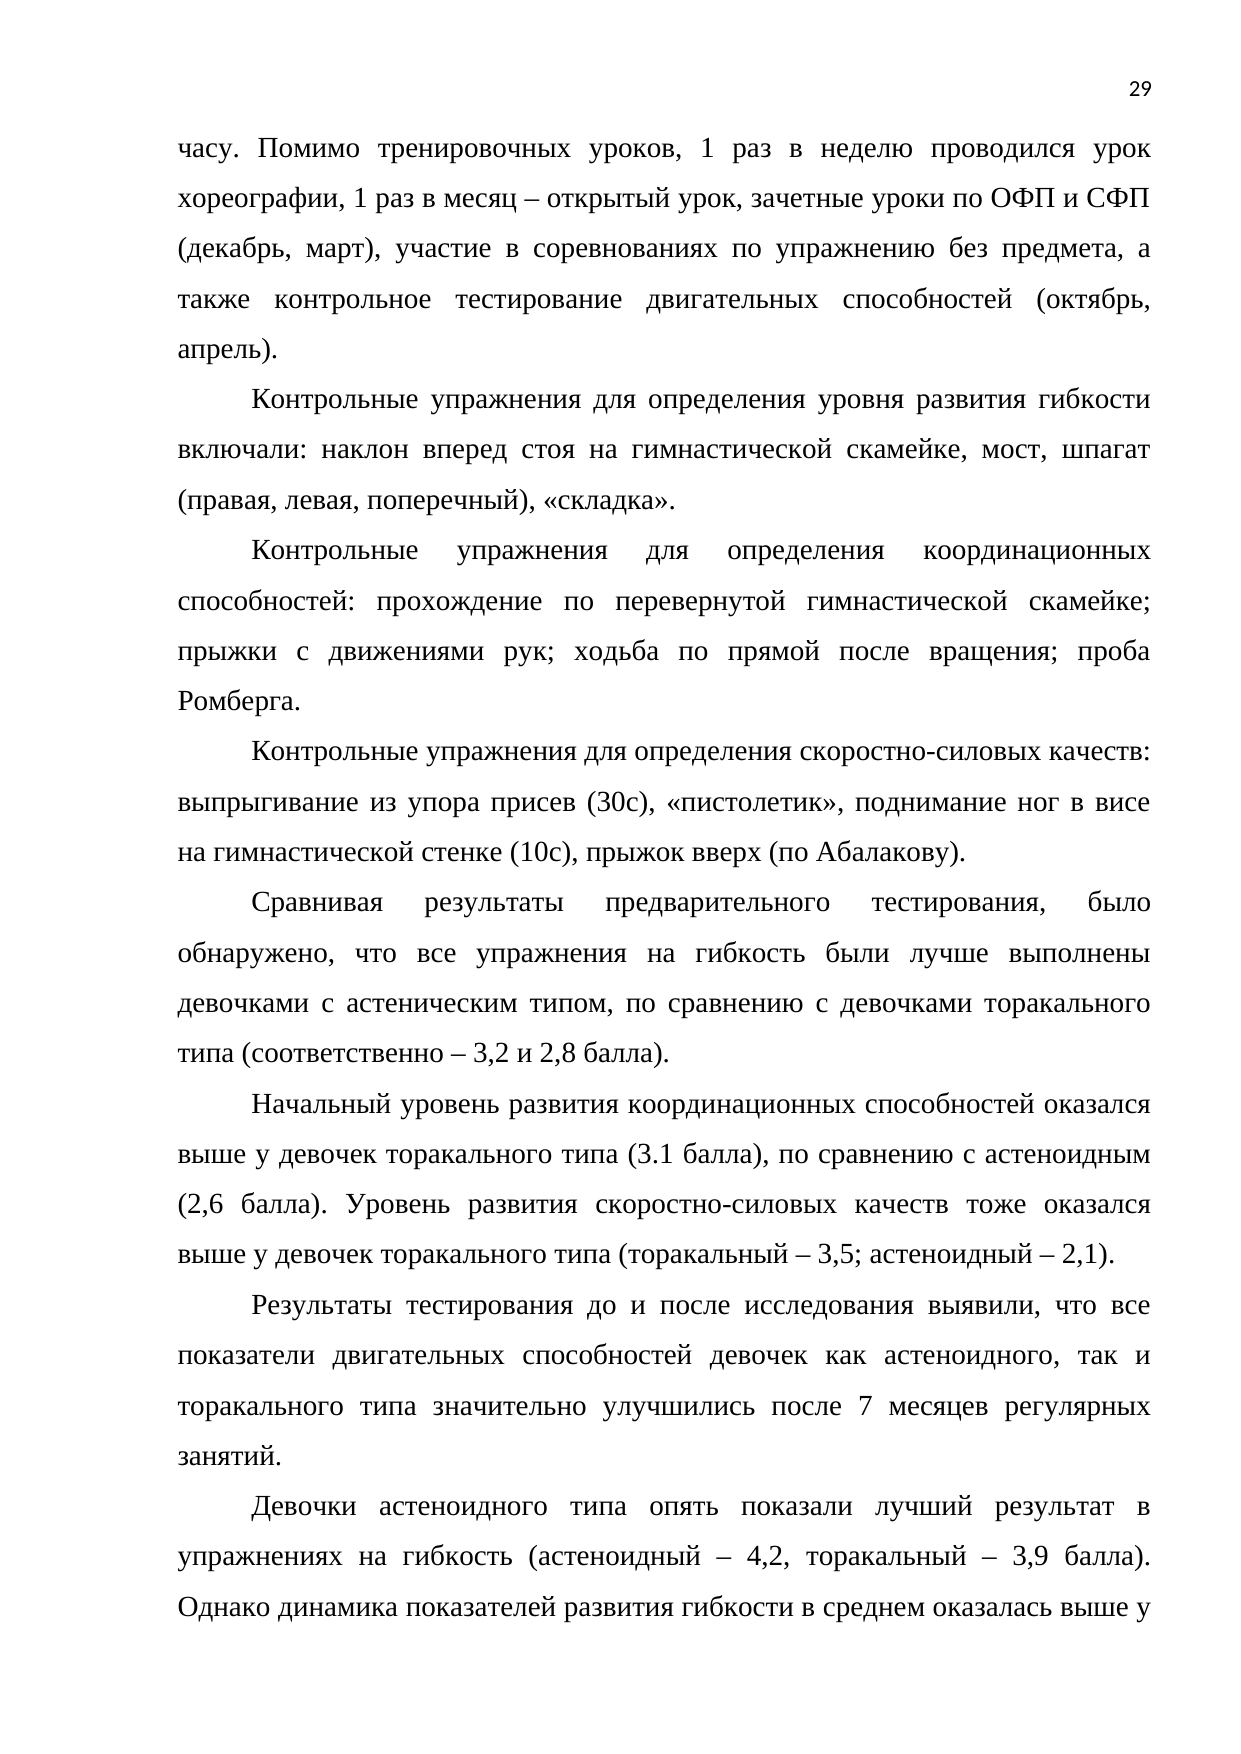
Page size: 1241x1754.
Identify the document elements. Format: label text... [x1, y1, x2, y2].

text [177, 1488, 1152, 1622]
text Контрольные упражнения для определения скоростно-силовых качеств: выпрыгивание из упора присев (30с), «пистолетик», поднимание ног в висе на гимнастической стенке (10с), прыжок вверх (по Абалакову). [177, 733, 1152, 868]
text Контрольные упражнения для определения координационных способностей: прохождение по перевернутой гимнастической скамейке; прыжки с движениями рук; ходьба по прямой после вращения; проба Ромберга. [177, 532, 1152, 717]
text Начальный уровень развития координационных способностей оказался выше у девочек торакального типа (3.1 балла), по сравнению с астеноидным (2,6 балла). Уровень развития скоростно-силовых качеств тоже оказался выше у девочек торакального типа (торакальный – 3,5; астеноидный – 2,1). [177, 1086, 1152, 1270]
text Контрольные упражнения для определения уровня развития гибкости включали: наклон вперед стоя на гимнастической скамейке, мост, шпагат (правая, левая, поперечный), «складка». [177, 381, 1152, 516]
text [177, 130, 1152, 364]
text Результаты тестирования до и после исследования выявили, что все показатели двигательных способностей девочек как астеноидного, так и торакального типа значительно улучшились после 7 месяцев регулярных занятий. [177, 1287, 1152, 1471]
text Сравнивая результаты предварительного тестирования, было обнаружено, что все упражнения на гибкость были лучше выполнены девочками с астеническим типом, по сравнению с девочками торакального типа (соответственно – 3,2 и 2,8 балла). [177, 884, 1152, 1069]
